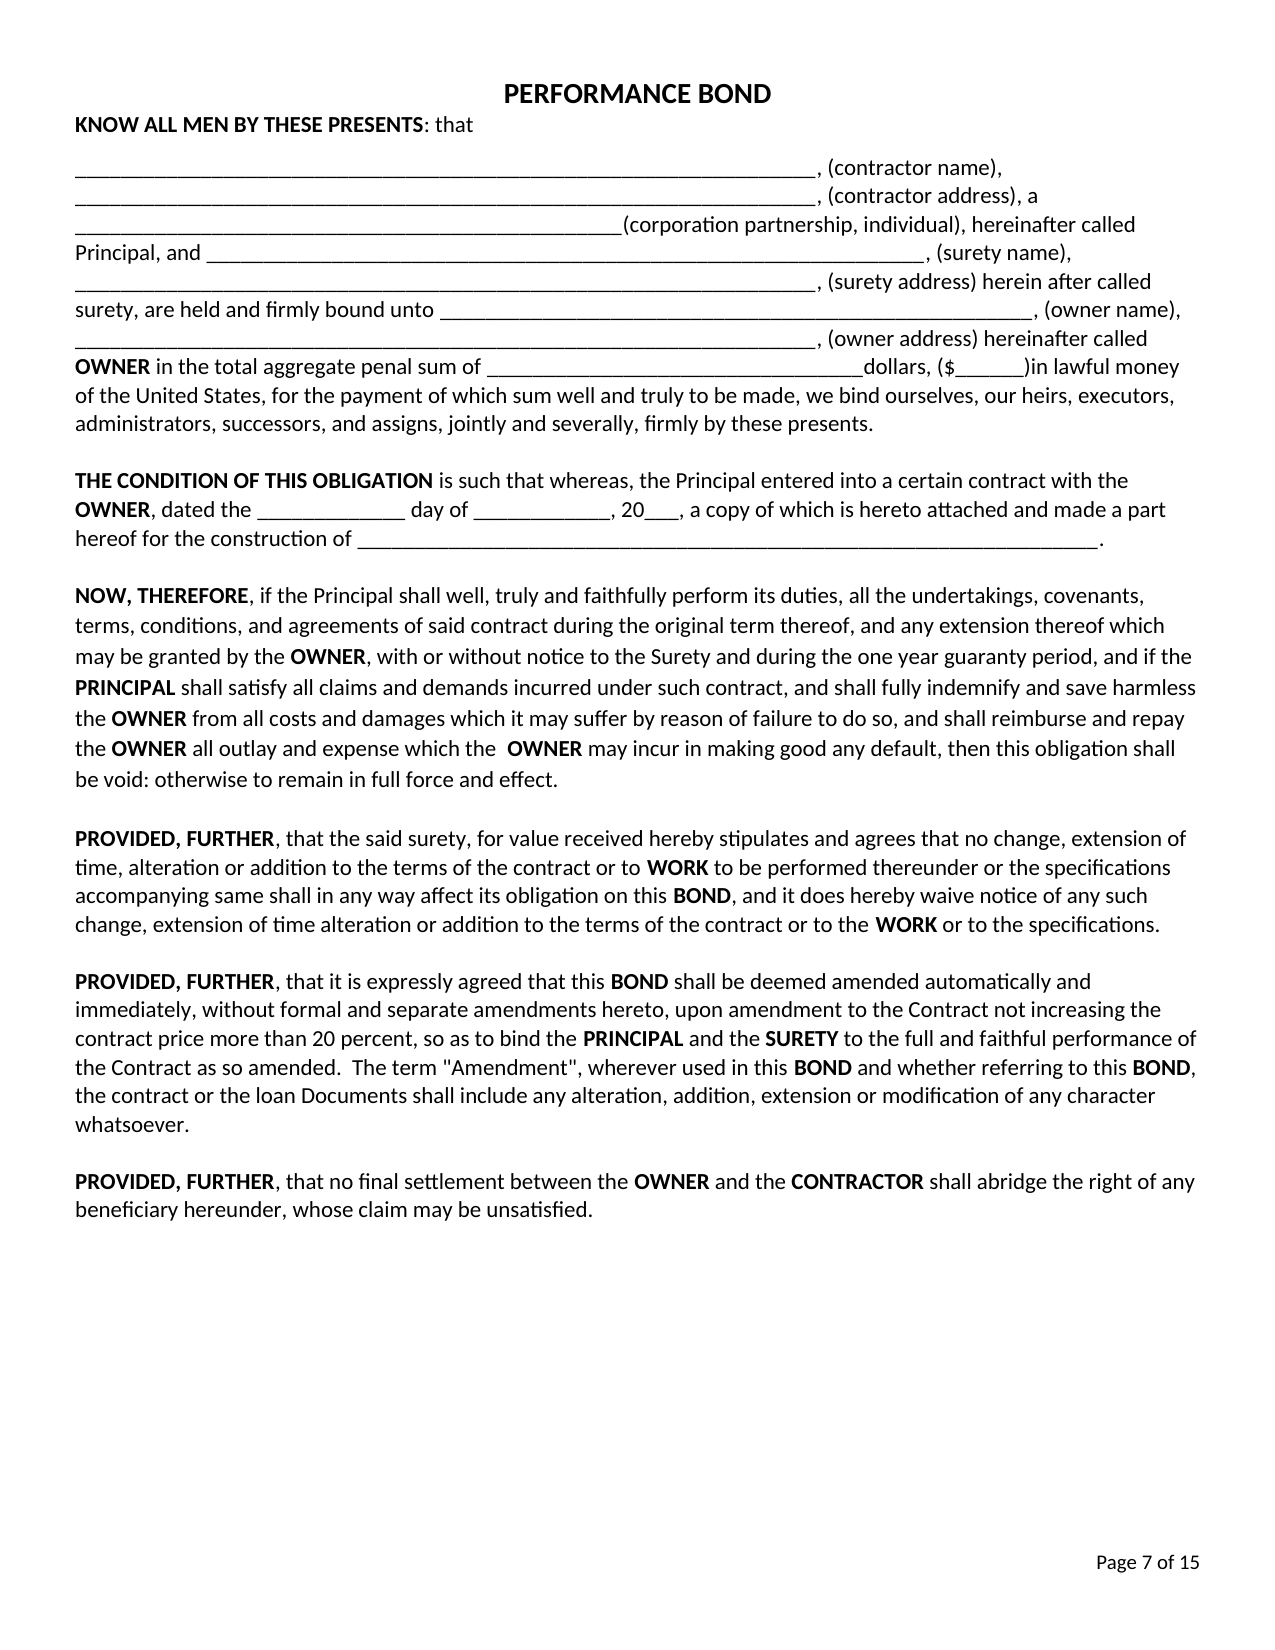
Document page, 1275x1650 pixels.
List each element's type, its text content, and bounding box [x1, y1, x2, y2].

text PROVIDED, FURTHER, that it is expressly agreed that this BOND shall be deemed amended automatically and immediately, without formal and separate amendments hereto, upon amendment to the Contract not increasing the contract price more than 20 percent, so as to bind the PRINCIPAL and the SURETY to the full and faithful performance of the Contract as so amended. The term "Amendment", wherever used in this BOND and whether referring to this BOND, the contract or the loan Documents shall include any alteration, addition, extension or modification of any character whatsoever. [75, 967, 1200, 1138]
text PROVIDED, FURTHER, that the said surety, for value received hereby stipulates and agrees that no change, extension of time, alteration or addition to the terms of the contract or to WORK to be performed thereunder or the specifications accompanying same shall in any way affect its obligation on this BOND, and it does hereby waive notice of any such change, extension of time alteration or addition to the terms of the contract or to the WORK or to the specifications. [75, 824, 1200, 938]
subtitle PERFORMANCE BOND [75, 75, 1200, 111]
list THE CONDITION OF THIS OBLIGATION is such that whereas, the Principal entered into a certain contract with the OWNER, dated the _____________ day of ____________, 20___, a copy of which is hereto attached and made a part hereof for the construction of _________________________________________________________________. [75, 467, 1200, 552]
text NOW, THEREFORE, if the Principal shall well, truly and faithfully perform its duties, all the undertakings, covenants, terms, conditions, and agreements of said contract during the original term thereof, and any extension thereof which may be granted by the OWNER, with or without notice to the Surety and during the one year guaranty period, and if the PRINCIPAL shall satisfy all claims and demands incurred under such contract, and shall fully indemnify and save harmless the OWNER from all costs and damages which it may suffer by reason of failure to do so, and shall reimburse and repay the OWNER all outlay and expense which the OWNER may incur in making good any default, then this obligation shall be void: otherwise to remain in full force and effect. [75, 581, 1200, 793]
text KNOW ALL MEN BY THESE PRESENTS: that [75, 111, 1200, 139]
text PROVIDED, FURTHER, that no final settlement between the OWNER and the CONTRACTOR shall abridge the right of any beneficiary hereunder, whose claim may be unsatisfied. [75, 1167, 1200, 1223]
list _________________________________________________________________, (contractor name), _________________________________________________________________, (contractor address), a ________________________________________________(corporation partnership, individual), hereinafter called Principal, and _______________________________________________________________, (surety name), _________________________________________________________________, (surety address) herein after called surety, are held and firmly bound unto ____________________________________________________, (owner name), _________________________________________________________________, (owner address) hereinafter called OWNER in the total aggregate penal sum of _________________________________dollars, ($______)in lawful money of the United States, for the payment of which sum well and truly to be made, we bind ourselves, our heirs, executors, administrators, successors, and assigns, jointly and severally, firmly by these presents. [75, 153, 1200, 437]
